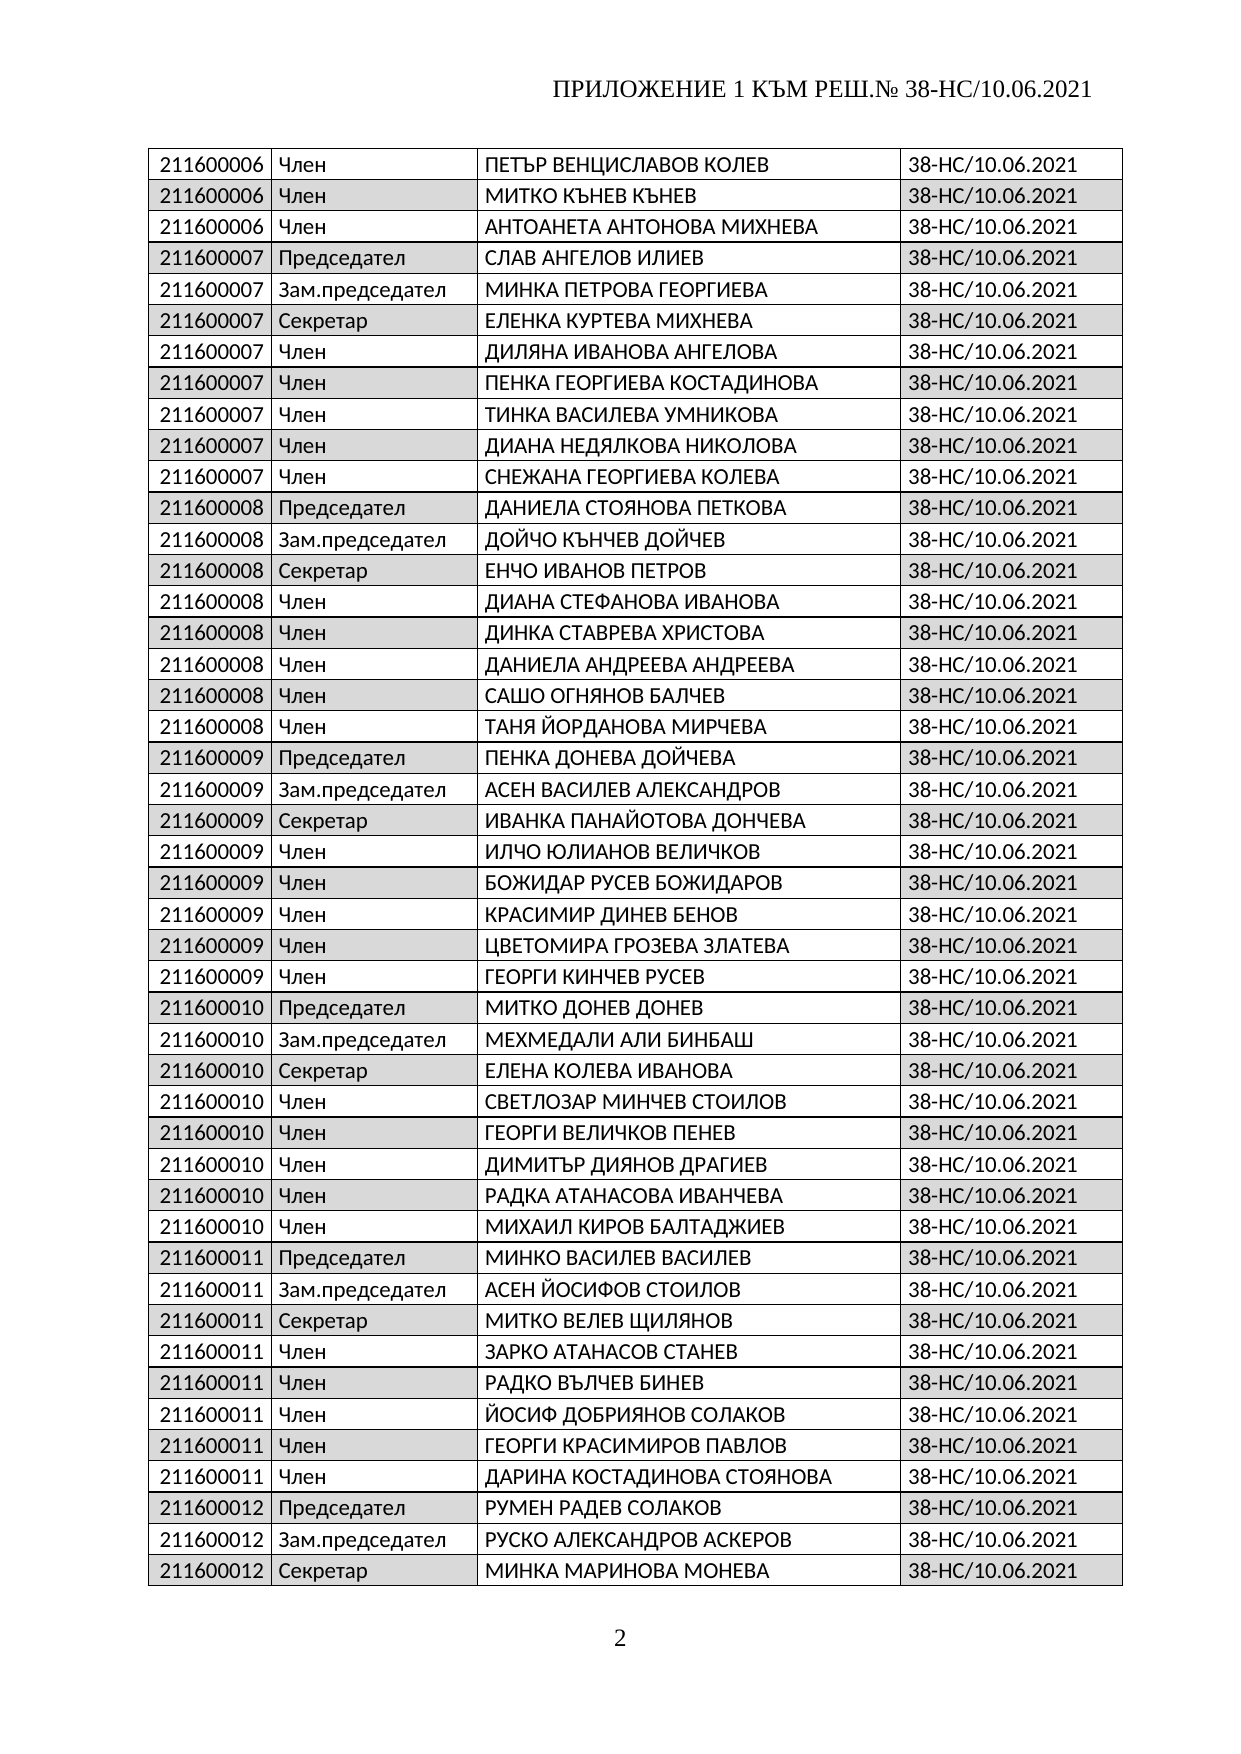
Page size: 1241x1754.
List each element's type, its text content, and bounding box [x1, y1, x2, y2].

table_cell Член [272, 461, 477, 491]
table_cell 38-НС/10.06.2021 [901, 1274, 1122, 1304]
table_cell ДИЛЯНА ИВАНОВА АНГЕЛОВА [478, 336, 900, 366]
table_cell 211600011 [149, 1305, 271, 1335]
table_cell 38-НС/10.06.2021 [901, 274, 1122, 304]
table_cell 38-НС/10.06.2021 [901, 430, 1122, 460]
table_cell Председател [272, 493, 477, 523]
table_cell Член [272, 618, 477, 648]
table_cell 211600006 [149, 211, 271, 241]
table_cell 211600011 [149, 1430, 271, 1460]
table_cell ГЕОРГИ КРАСИМИРОВ ПАВЛОВ [478, 1430, 900, 1460]
table_cell 38-НС/10.06.2021 [901, 961, 1122, 991]
table_cell 38-НС/10.06.2021 [901, 1180, 1122, 1210]
table_cell 38-НС/10.06.2021 [901, 899, 1122, 929]
table_cell 211600012 [149, 1493, 271, 1523]
table_cell 211600009 [149, 774, 271, 804]
table_cell Член [272, 368, 477, 398]
table_cell ДИАНА СТЕФАНОВА ИВАНОВА [478, 586, 900, 616]
table_cell 211600007 [149, 399, 271, 429]
table_cell МЕХМЕДАЛИ АЛИ БИНБАШ [478, 1024, 900, 1054]
table_cell 38-НС/10.06.2021 [901, 1118, 1122, 1148]
table_cell Секретар [272, 1055, 477, 1085]
table_cell 38-НС/10.06.2021 [901, 524, 1122, 554]
table_cell 211600007 [149, 461, 271, 491]
table_cell Председател [272, 1243, 477, 1273]
table_cell 211600012 [149, 1524, 271, 1554]
table_cell 38-НС/10.06.2021 [901, 805, 1122, 835]
table_cell Член [272, 1180, 477, 1210]
table_cell 211600011 [149, 1243, 271, 1273]
table_cell РАДКА АТАНАСОВА ИВАНЧЕВА [478, 1180, 900, 1210]
table_cell 211600010 [149, 1180, 271, 1210]
table_cell 211600010 [149, 1118, 271, 1148]
table_cell Зам.председател [272, 274, 477, 304]
table_cell Секретар [272, 1305, 477, 1335]
table_cell Член [272, 1430, 477, 1460]
table_cell 38-НС/10.06.2021 [901, 930, 1122, 960]
table_cell ИЛЧО ЮЛИАНОВ ВЕЛИЧКОВ [478, 836, 900, 866]
table_cell Член [272, 1461, 477, 1491]
table_cell 38-НС/10.06.2021 [901, 399, 1122, 429]
table_cell 38-НС/10.06.2021 [901, 1243, 1122, 1273]
table_cell Член [272, 1211, 477, 1241]
table_cell ДАРИНА КОСТАДИНОВА СТОЯНОВА [478, 1461, 900, 1491]
table_cell 38-НС/10.06.2021 [901, 868, 1122, 898]
table_cell 38-НС/10.06.2021 [901, 1430, 1122, 1460]
table_cell 38-НС/10.06.2021 [901, 1368, 1122, 1398]
table_cell Секретар [272, 305, 477, 335]
table_cell ЕЛЕНКА КУРТЕВА МИХНЕВА [478, 305, 900, 335]
table_cell Член [272, 336, 477, 366]
table_cell 211600010 [149, 1024, 271, 1054]
table_cell 211600008 [149, 555, 271, 585]
table_cell Председател [272, 243, 477, 273]
table_cell ДИАНА НЕДЯЛКОВА НИКОЛОВА [478, 430, 900, 460]
table_cell Председател [272, 1493, 477, 1523]
table_cell 38-НС/10.06.2021 [901, 1461, 1122, 1491]
table_cell РАДКО ВЪЛЧЕВ БИНЕВ [478, 1368, 900, 1398]
table_cell Член [272, 180, 477, 210]
table_cell 38-НС/10.06.2021 [901, 1524, 1122, 1554]
table_cell 211600006 [149, 180, 271, 210]
table_cell ПЕНКА ГЕОРГИЕВА КОСТАДИНОВА [478, 368, 900, 398]
table_cell ЕЛЕНА КОЛЕВА ИВАНОВА [478, 1055, 900, 1085]
table_cell 211600010 [149, 1149, 271, 1179]
table_cell Член [272, 680, 477, 710]
table_cell Член [272, 586, 477, 616]
table_cell ДАНИЕЛА АНДРЕЕВА АНДРЕЕВА [478, 649, 900, 679]
table_cell Член [272, 1086, 477, 1116]
table_cell СВЕТЛОЗАР МИНЧЕВ СТОИЛОВ [478, 1086, 900, 1116]
table_cell 211600009 [149, 961, 271, 991]
table_cell 211600008 [149, 649, 271, 679]
table_cell Зам.председател [272, 1024, 477, 1054]
table_cell 38-НС/10.06.2021 [901, 711, 1122, 741]
table_cell КРАСИМИР ДИНЕВ БЕНОВ [478, 899, 900, 929]
table_cell Член [272, 930, 477, 960]
table_cell 211600009 [149, 743, 271, 773]
table_cell 211600007 [149, 336, 271, 366]
table_cell ЗАРКО АТАНАСОВ СТАНЕВ [478, 1336, 900, 1366]
table_cell 211600007 [149, 368, 271, 398]
table_cell 211600008 [149, 586, 271, 616]
table_cell Зам.председател [272, 1524, 477, 1554]
table_cell ДИНКА СТАВРЕВА ХРИСТОВА [478, 618, 900, 648]
table_cell ЕНЧО ИВАНОВ ПЕТРОВ [478, 555, 900, 585]
table_cell Член [272, 649, 477, 679]
table_cell 211600009 [149, 805, 271, 835]
table_cell 38-НС/10.06.2021 [901, 1305, 1122, 1335]
table_cell 38-НС/10.06.2021 [901, 305, 1122, 335]
table_cell 211600007 [149, 243, 271, 273]
table_cell 211600009 [149, 930, 271, 960]
table_cell СНЕЖАНА ГЕОРГИЕВА КОЛЕВА [478, 461, 900, 491]
table_cell 38-НС/10.06.2021 [901, 774, 1122, 804]
table_cell 211600008 [149, 524, 271, 554]
table_cell Председател [272, 993, 477, 1023]
table_cell 211600008 [149, 711, 271, 741]
table_cell 38-НС/10.06.2021 [901, 368, 1122, 398]
table_cell Член [272, 1149, 477, 1179]
table_cell 211600007 [149, 305, 271, 335]
table_cell 38-НС/10.06.2021 [901, 993, 1122, 1023]
table_cell 38-НС/10.06.2021 [901, 743, 1122, 773]
table_cell 38-НС/10.06.2021 [901, 1211, 1122, 1241]
table_cell ГЕОРГИ КИНЧЕВ РУСЕВ [478, 961, 900, 991]
table_cell Секретар [272, 805, 477, 835]
table_cell РУСКО АЛЕКСАНДРОВ АСКЕРОВ [478, 1524, 900, 1554]
table_cell 211600012 [149, 1555, 271, 1585]
table_cell Член [272, 1399, 477, 1429]
table_cell 38-НС/10.06.2021 [901, 1055, 1122, 1085]
table_cell 38-НС/10.06.2021 [901, 1086, 1122, 1116]
table_cell Председател [272, 743, 477, 773]
table_cell МИНКО ВАСИЛЕВ ВАСИЛЕВ [478, 1243, 900, 1273]
table_cell АСЕН ВАСИЛЕВ АЛЕКСАНДРОВ [478, 774, 900, 804]
table_cell 211600009 [149, 836, 271, 866]
table_cell 211600010 [149, 1055, 271, 1085]
table_cell Член [272, 711, 477, 741]
table_cell ДАНИЕЛА СТОЯНОВА ПЕТКОВА [478, 493, 900, 523]
table_cell ИВАНКА ПАНАЙОТОВА ДОНЧЕВА [478, 805, 900, 835]
table_cell АСЕН ЙОСИФОВ СТОИЛОВ [478, 1274, 900, 1304]
table_cell СЛАВ АНГЕЛОВ ИЛИЕВ [478, 243, 900, 273]
table_cell 211600009 [149, 899, 271, 929]
table_cell 211600007 [149, 274, 271, 304]
table_cell МИХАИЛ КИРОВ БАЛТАДЖИЕВ [478, 1211, 900, 1241]
table_cell Зам.председател [272, 524, 477, 554]
table_cell 211600008 [149, 680, 271, 710]
table_cell РУМЕН РАДЕВ СОЛАКОВ [478, 1493, 900, 1523]
table_cell 38-НС/10.06.2021 [901, 461, 1122, 491]
table_cell 38-НС/10.06.2021 [901, 618, 1122, 648]
table_cell 211600010 [149, 1086, 271, 1116]
table_cell МИНКА МАРИНОВА МОНЕВА [478, 1555, 900, 1585]
table_cell МИНКА ПЕТРОВА ГЕОРГИЕВА [478, 274, 900, 304]
table_cell 211600011 [149, 1461, 271, 1491]
table_cell 38-НС/10.06.2021 [901, 1336, 1122, 1366]
table_cell 38-НС/10.06.2021 [901, 180, 1122, 210]
table_cell Член [272, 961, 477, 991]
table_cell Секретар [272, 1555, 477, 1585]
table_cell 38-НС/10.06.2021 [901, 211, 1122, 241]
table_cell ГЕОРГИ ВЕЛИЧКОВ ПЕНЕВ [478, 1118, 900, 1148]
table_cell Член [272, 868, 477, 898]
table_cell 38-НС/10.06.2021 [901, 680, 1122, 710]
table_cell 38-НС/10.06.2021 [901, 586, 1122, 616]
table_cell 211600010 [149, 993, 271, 1023]
table_cell 211600011 [149, 1336, 271, 1366]
table_cell 211600009 [149, 868, 271, 898]
table_cell Член [272, 1118, 477, 1148]
table_cell 211600010 [149, 1211, 271, 1241]
table_cell 38-НС/10.06.2021 [901, 555, 1122, 585]
table_cell 38-НС/10.06.2021 [901, 1555, 1122, 1585]
table_cell БОЖИДАР РУСЕВ БОЖИДАРОВ [478, 868, 900, 898]
table_cell 38-НС/10.06.2021 [901, 243, 1122, 273]
table_cell МИТКО ВЕЛЕВ ЩИЛЯНОВ [478, 1305, 900, 1335]
table_cell Член [272, 430, 477, 460]
table_cell 211600011 [149, 1399, 271, 1429]
table_cell 38-НС/10.06.2021 [901, 1149, 1122, 1179]
table_cell 38-НС/10.06.2021 [901, 836, 1122, 866]
table_cell 38-НС/10.06.2021 [901, 1399, 1122, 1429]
table_cell ДОЙЧО КЪНЧЕВ ДОЙЧЕВ [478, 524, 900, 554]
table_cell МИТКО КЪНЕВ КЪНЕВ [478, 180, 900, 210]
table_cell САШО ОГНЯНОВ БАЛЧЕВ [478, 680, 900, 710]
table_cell 38-НС/10.06.2021 [901, 1493, 1122, 1523]
table_cell Член [272, 149, 477, 179]
table_cell Член [272, 1368, 477, 1398]
table_cell Секретар [272, 555, 477, 585]
table_cell ПЕНКА ДОНЕВА ДОЙЧЕВА [478, 743, 900, 773]
table_cell 38-НС/10.06.2021 [901, 149, 1122, 179]
table_cell 211600007 [149, 430, 271, 460]
table_cell ЙОСИФ ДОБРИЯНОВ СОЛАКОВ [478, 1399, 900, 1429]
table_cell ПЕТЪР ВЕНЦИСЛАВОВ КОЛЕВ [478, 149, 900, 179]
table_cell 211600008 [149, 618, 271, 648]
table_cell Член [272, 211, 477, 241]
table_cell ТАНЯ ЙОРДАНОВА МИРЧЕВА [478, 711, 900, 741]
table_cell Член [272, 836, 477, 866]
table_cell ДИМИТЪР ДИЯНОВ ДРАГИЕВ [478, 1149, 900, 1179]
table_cell 38-НС/10.06.2021 [901, 493, 1122, 523]
table_cell 211600006 [149, 149, 271, 179]
table_cell 211600008 [149, 493, 271, 523]
table_cell Член [272, 899, 477, 929]
table_cell 38-НС/10.06.2021 [901, 1024, 1122, 1054]
table_cell ТИНКА ВАСИЛЕВА УМНИКОВА [478, 399, 900, 429]
table_cell Член [272, 399, 477, 429]
table_cell 38-НС/10.06.2021 [901, 336, 1122, 366]
table_cell АНТОАНЕТА АНТОНОВА МИХНЕВА [478, 211, 900, 241]
table_cell МИТКО ДОНЕВ ДОНЕВ [478, 993, 900, 1023]
table_cell 211600011 [149, 1274, 271, 1304]
table_cell Зам.председател [272, 1274, 477, 1304]
table_cell 211600011 [149, 1368, 271, 1398]
table_cell Зам.председател [272, 774, 477, 804]
table_cell ЦВЕТОМИРА ГРОЗЕВА ЗЛАТЕВА [478, 930, 900, 960]
table_cell 38-НС/10.06.2021 [901, 649, 1122, 679]
table_cell Член [272, 1336, 477, 1366]
